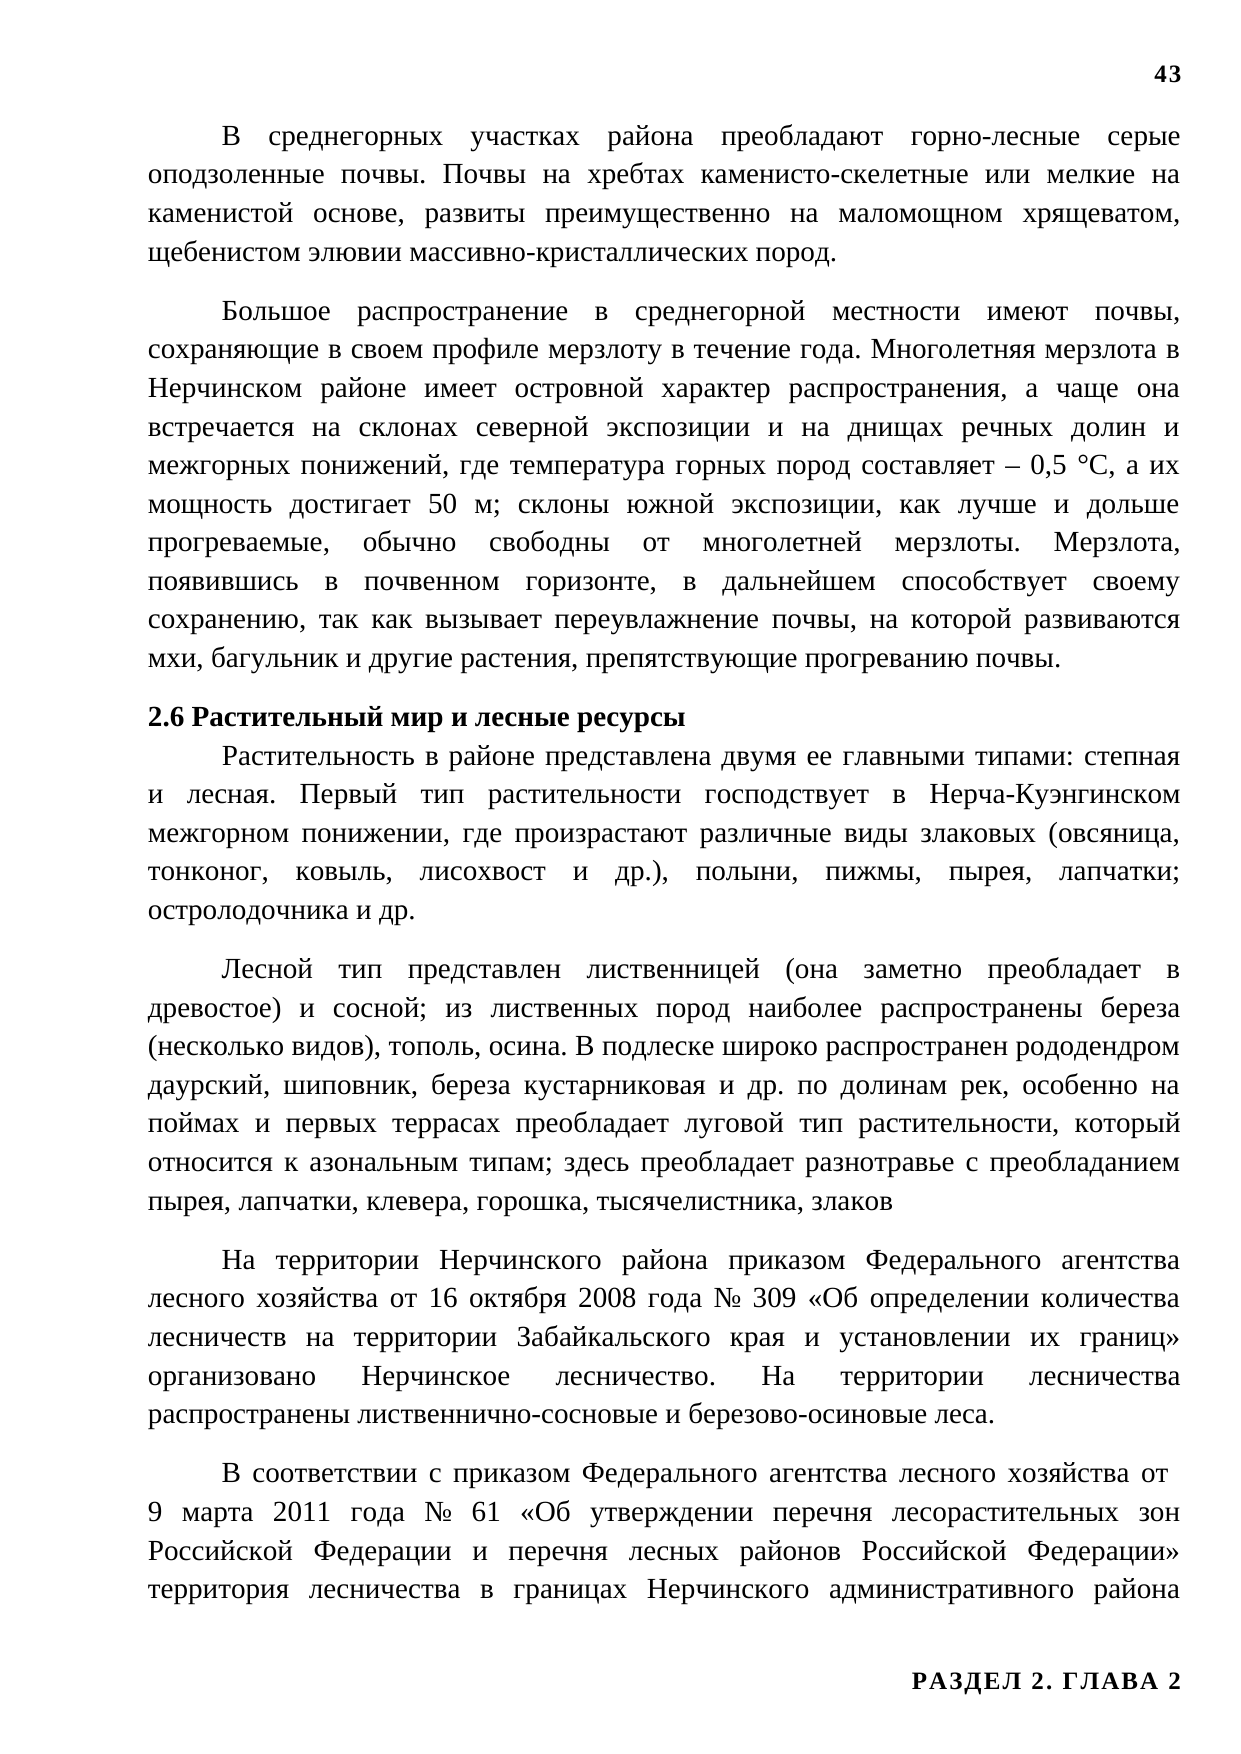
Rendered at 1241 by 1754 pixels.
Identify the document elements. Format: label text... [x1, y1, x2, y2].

text Лесной тип представлен лиственницей (она заметно преобладает в древостое) и сосной; из лиственных пород наиболее распространены береза (несколько видов), тополь, осина. В подлеске широко распространен рододендром даурский, шиповник, береза кустарниковая и др. по долинам рек, особенно на поймах и первых террасах преобладает луговой тип растительности, который относится к азональным типам; здесь преобладает разнотравье с преобладанием пырея, лапчатки, клевера, горошка, тысячелистника, злаков [148, 951, 1181, 1216]
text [148, 1456, 1181, 1605]
text 2.6 Растительный мир и лесные ресурсы [148, 699, 1181, 733]
text В среднегорных участках района преобладают горно-лесные серые оподзоленные почвы. Почвы на хребтах каменисто-скелетные или мелкие на каменистой основе, развиты преимущественно на маломощном хрящеватом, щебенистом элювии массивно-кристаллических пород. [148, 118, 1181, 267]
text Растительность в районе представлена двумя ее главными типами: степная и лесная. Первый тип растительности господствует в Нерча-Куэнгинском межгорном понижении, где произрастают различные виды злаковых (овсяница, тонконог, ковыль, лисохвост и др.), полыни, пижмы, пырея, лапчатки; остролодочника и др. [148, 738, 1181, 926]
text Большое распространение в среднегорной местности имеют почвы, сохраняющие в своем профиле мерзлоту в течение года. Многолетняя мерзлота в Нерчинском районе имеет островной характер распространения, а чаще она встречается на склонах северной экспозиции и на днищах речных долин и межгорных понижений, где температура горных пород составляет – 0,5 °С, а их мощность достигает 50 м; склоны южной экспозиции, как лучше и дольше прогреваемые, обычно свободны от многолетней мерзлоты. Мерзлота, появившись в почвенном горизонте, в дальнейшем способствует своему сохранению, так как вызывает переувлажнение почвы, на которой развиваются мхи, багульник и другие растения, препятствующие прогреванию почвы. [148, 293, 1181, 673]
text На территории Нерчинского района приказом Федерального агентства лесного хозяйства от 16 октября 2008 года № 309 «Об определении количества лесничеств на территории Забайкальского края и установлении их границ» организовано Нерчинское лесничество. На территории лесничества распространены лиственнично-сосновые и березово-осиновые леса. [148, 1242, 1181, 1430]
